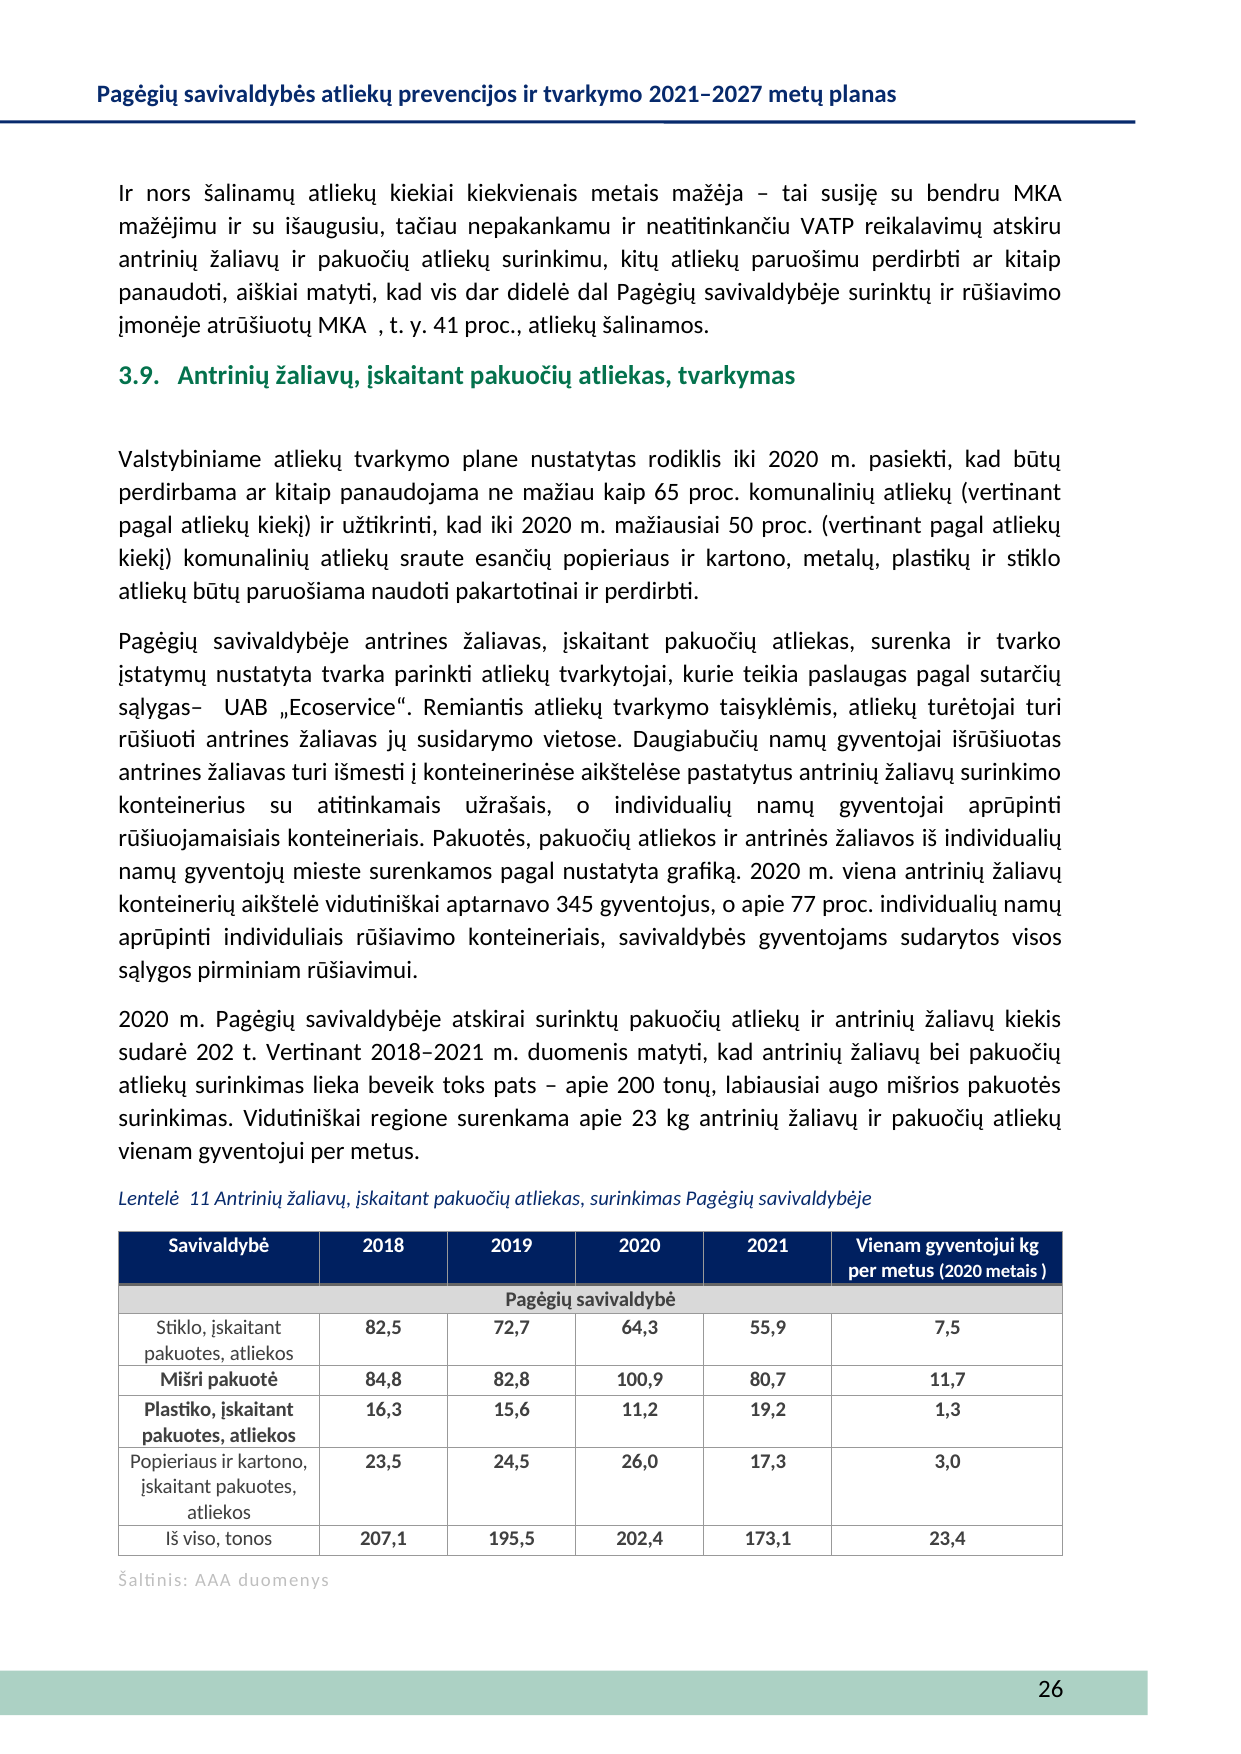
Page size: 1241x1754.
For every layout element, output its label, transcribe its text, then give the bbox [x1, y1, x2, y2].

table_cell 26,0 [576, 1448, 703, 1524]
table_header 2019 [448, 1232, 575, 1283]
table_cell 3,0 [832, 1448, 1062, 1524]
text Lentelė 11 Antrinių žaliavų, įskaitant pakuočių atliekas, surinkimas Pagėgių savivaldybėje [118, 1185, 1063, 1210]
table_cell Mišri pakuotė [119, 1366, 319, 1395]
table_cell Popieriaus ir kartono, įskaitant pakuotes, atliekos [119, 1448, 319, 1524]
table_header 2020 [576, 1232, 703, 1283]
table_cell 7,5 [832, 1314, 1062, 1365]
table_cell 23,5 [320, 1448, 447, 1524]
table_header 2021 [704, 1232, 831, 1283]
table_cell 19,2 [704, 1396, 831, 1447]
table_cell 64,3 [576, 1314, 703, 1365]
text Ir nors šalinamų atliekų kiekiai kiekvienais metais mažėja – tai susiję su bendru MKA mažėjimu ir su išaugusiu, tačiau nepakankamu ir neatitinkančiu VATP reikalavimų atskiru antrinių žaliavų ir pakuočių atliekų surinkimu, kitų atliekų paruošimu perdirbti ar kitaip panaudoti, aiškiai matyti, kad vis dar didelė dal Pagėgių savivaldybėje surinktų ir rūšiavimo įmonėje atrūšiuotų MKA , t. y. 41 proc., atliekų šalinamos. [118, 177, 1063, 339]
table_cell Pagėgių savivaldybė [119, 1286, 1062, 1313]
table_cell 80,7 [704, 1366, 831, 1395]
table_cell 72,7 [448, 1314, 575, 1365]
table_cell 207,1 [320, 1526, 447, 1555]
list Antrinių žaliavų, įskaitant pakuočių atliekas, tvarkymas [118, 358, 1063, 391]
table_cell 55,9 [704, 1314, 831, 1365]
table_cell 202,4 [576, 1526, 703, 1555]
table_cell 1,3 [832, 1396, 1062, 1447]
table_cell Plastiko, įskaitant pakuotes, atliekos [119, 1396, 319, 1447]
text Pagėgių savivaldybėje antrines žaliavas, įskaitant pakuočių atliekas, surenka ir tvarko įstatymų nustatyta tvarka parinkti atliekų tvarkytojai, kurie teikia paslaugas pagal sutarčių sąlygas– UAB „Ecoservice“. Remiantis atliekų tvarkymo taisyklėmis, atliekų turėtojai turi rūšiuoti antrines žaliavas jų susidarymo vietose. Daugiabučių namų gyventojai išrūšiuotas antrines žaliavas turi išmesti į konteinerinėse aikštelėse pastatytus antrinių žaliavų surinkimo konteinerius su atitinkamais užrašais, o individualių namų gyventojai aprūpinti rūšiuojamaisiais konteineriais. Pakuotės, pakuočių atliekos ir antrinės žaliavos iš individualių namų gyventojų mieste surenkamos pagal nustatyta grafiką. 2020 m. viena antrinių žaliavų konteinerių aikštelė vidutiniškai aptarnavo 345 gyventojus, o apie 77 proc. individualių namų aprūpinti individuliais rūšiavimo konteineriais, savivaldybės gyventojams sudarytos visos sąlygos pirminiam rūšiavimui. [118, 625, 1063, 984]
list Šaltinis: AAA duomenys [118, 1568, 1045, 1591]
table_cell 173,1 [704, 1526, 831, 1555]
table_cell 100,9 [576, 1366, 703, 1395]
table_header Vienam gyventojui kg per metus (2020 metais ) [832, 1232, 1062, 1283]
table_header Savivaldybė [119, 1232, 319, 1283]
table_cell 84,8 [320, 1366, 447, 1395]
table_cell 11,7 [832, 1366, 1062, 1395]
table_cell 16,3 [320, 1396, 447, 1447]
table_cell 195,5 [448, 1526, 575, 1555]
table_cell 15,6 [448, 1396, 575, 1447]
table_cell 82,5 [320, 1314, 447, 1365]
table_cell 24,5 [448, 1448, 575, 1524]
table_cell 82,8 [448, 1366, 575, 1395]
text Valstybiniame atliekų tvarkymo plane nustatytas rodiklis iki 2020 m. pasiekti, kad būtų perdirbama ar kitaip panaudojama ne mažiau kaip 65 proc. komunalinių atliekų (vertinant pagal atliekų kiekį) ir užtikrinti, kad iki 2020 m. mažiausiai 50 proc. (vertinant pagal atliekų kiekį) komunalinių atliekų sraute esančių popieriaus ir kartono, metalų, plastikų ir stiklo atliekų būtų paruošiama naudoti pakartotinai ir perdirbti. [118, 444, 1063, 606]
table_cell Iš viso, tonos [119, 1526, 319, 1555]
table_cell 23,4 [832, 1526, 1062, 1555]
table_cell Stiklo, įskaitant pakuotes, atliekos [119, 1314, 319, 1365]
table_header 2018 [320, 1232, 447, 1283]
text 2020 m. Pagėgių savivaldybėje atskirai surinktų pakuočių atliekų ir antrinių žaliavų kiekis sudarė 202 t. Vertinant 2018–2021 m. duomenis matyti, kad antrinių žaliavų bei pakuočių atliekų surinkimas lieka beveik toks pats – apie 200 tonų, labiausiai augo mišrios pakuotės surinkimas. Vidutiniškai regione surenkama apie 23 kg antrinių žaliavų ir pakuočių atliekų vienam gyventojui per metus. [118, 1004, 1063, 1166]
table_cell 11,2 [576, 1396, 703, 1447]
table_cell 17,3 [704, 1448, 831, 1524]
